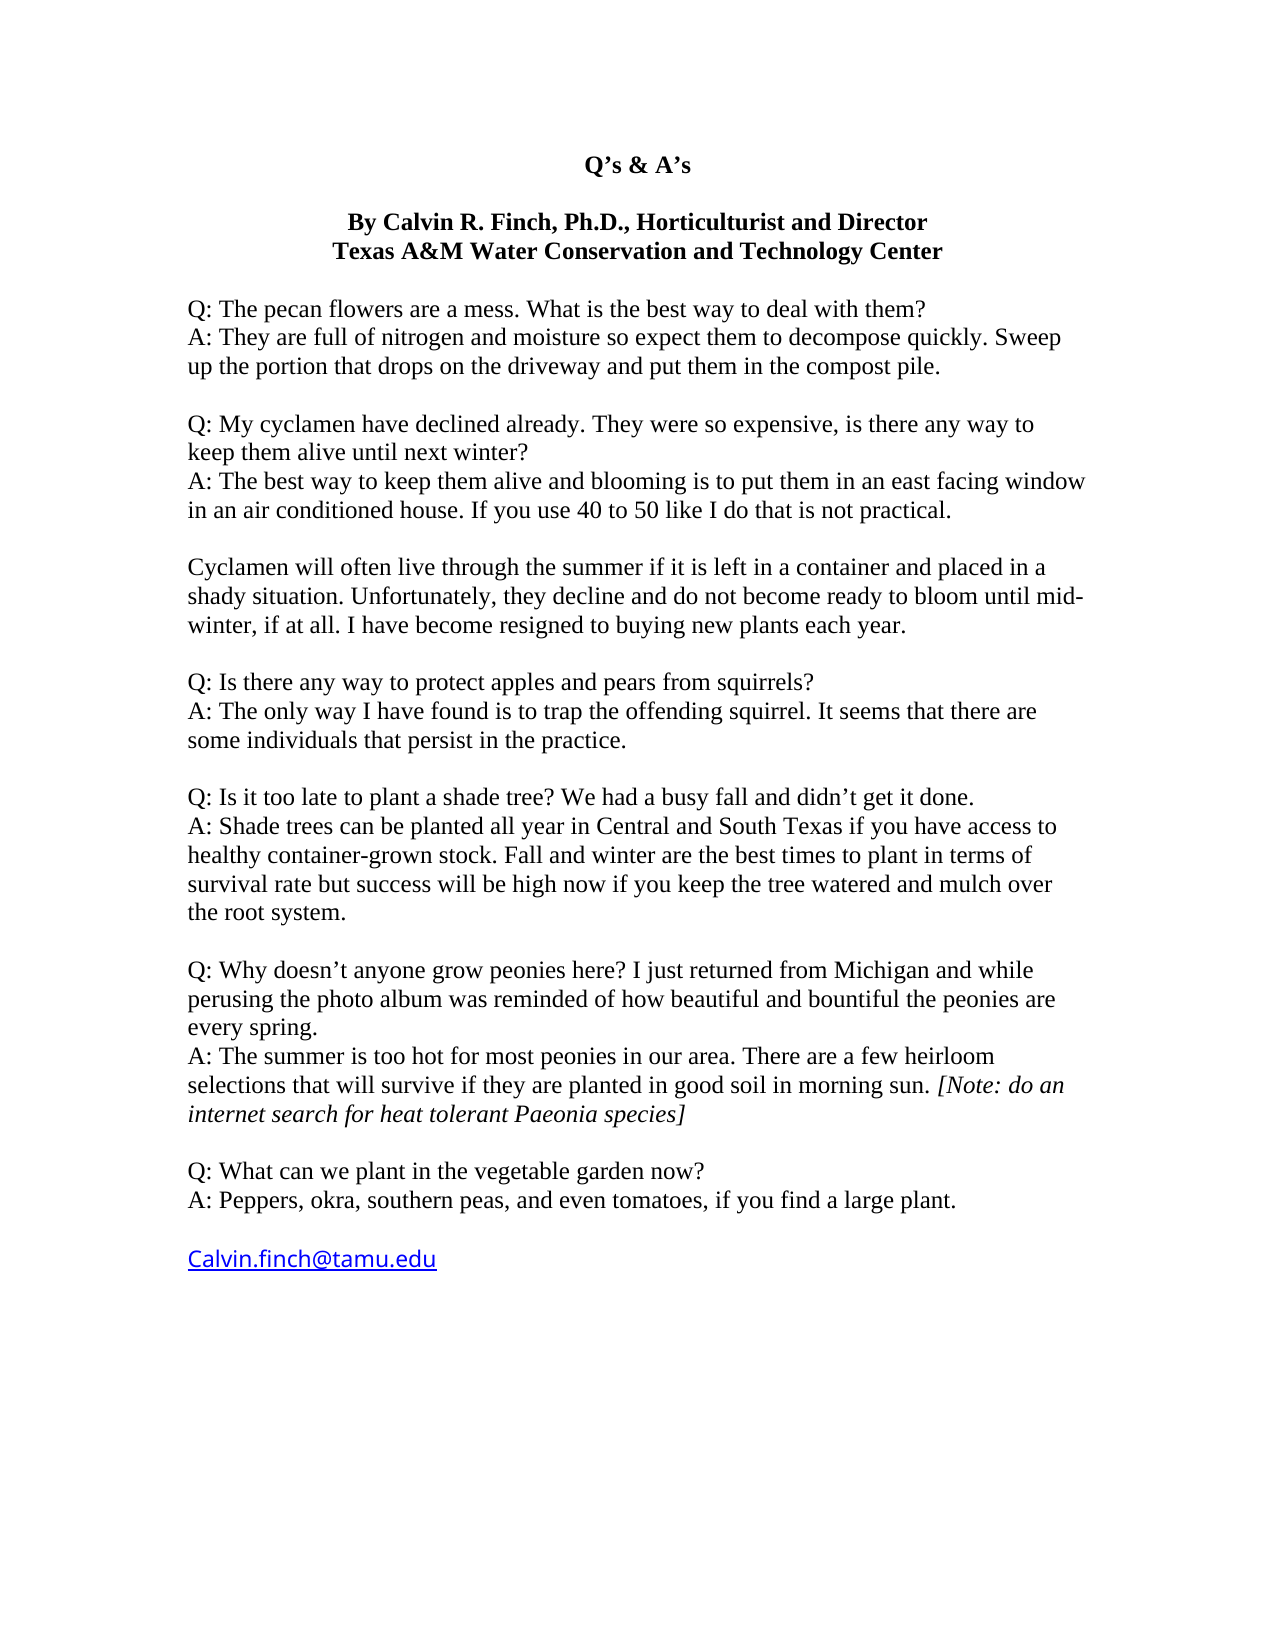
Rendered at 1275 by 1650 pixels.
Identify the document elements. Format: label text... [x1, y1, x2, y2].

text By Calvin R. Finch, Ph.D., Horticulturist and Director [187, 207, 1087, 236]
text A: Shade trees can be planted all year in Central and South Texas if you have access to healthy container-grown stock. Fall and winter are the best times to plant in terms of survival rate but success will be high now if you keep the tree watered and mulch over the root system. [187, 811, 1087, 926]
text Calvin.finch@tamu.edu [187, 1242, 1087, 1274]
text Q: Why doesn’t anyone grow peonies here? I just returned from Michigan and while perusing the photo album was reminded of how beautiful and bountiful the peonies are every spring. [187, 955, 1087, 1041]
text Texas A&M Water Conservation and Technology Center [187, 236, 1087, 265]
text A: The summer is too hot for most peonies in our area. There are a few heirloom selections that will survive if they are planted in good soil in morning sun. [Note: do an internet search for heat tolerant Paeonia species] [187, 1041, 1087, 1127]
text Q: The pecan flowers are a mess. What is the best way to deal with them? [187, 294, 1087, 322]
text A: They are full of nitrogen and moisture so expect them to decompose quickly. Sweep up the portion that drops on the driveway and put them in the compost pile. [187, 322, 1087, 380]
text A: Peppers, okra, southern peas, and even tomatoes, if you find a large plant. [187, 1185, 1087, 1214]
text A: The only way I have found is to trap the offending squirrel. It seems that there are some individuals that persist in the practice. [187, 696, 1087, 754]
text A: The best way to keep them alive and blooming is to put them in an east facing window in an air conditioned house. If you use 40 to 50 like I do that is not practical. [187, 466, 1087, 524]
text Q: Is it too late to plant a shade tree? We had a busy fall and didn’t get it done. [187, 782, 1087, 811]
text Q: My cyclamen have declined already. They were so expensive, is there any way to keep them alive until next winter? [187, 409, 1087, 466]
text Q: Is there any way to protect apples and pears from squirrels? [187, 667, 1087, 696]
text Cyclamen will often live through the summer if it is left in a container and placed in a shady situation. Unfortunately, they decline and do not become ready to bloom until mid-winter, if at all. I have become resigned to buying new plants each year. [187, 552, 1087, 639]
text Q’s & A’s [187, 150, 1087, 179]
text Q: What can we plant in the vegetable garden now? [187, 1156, 1087, 1185]
